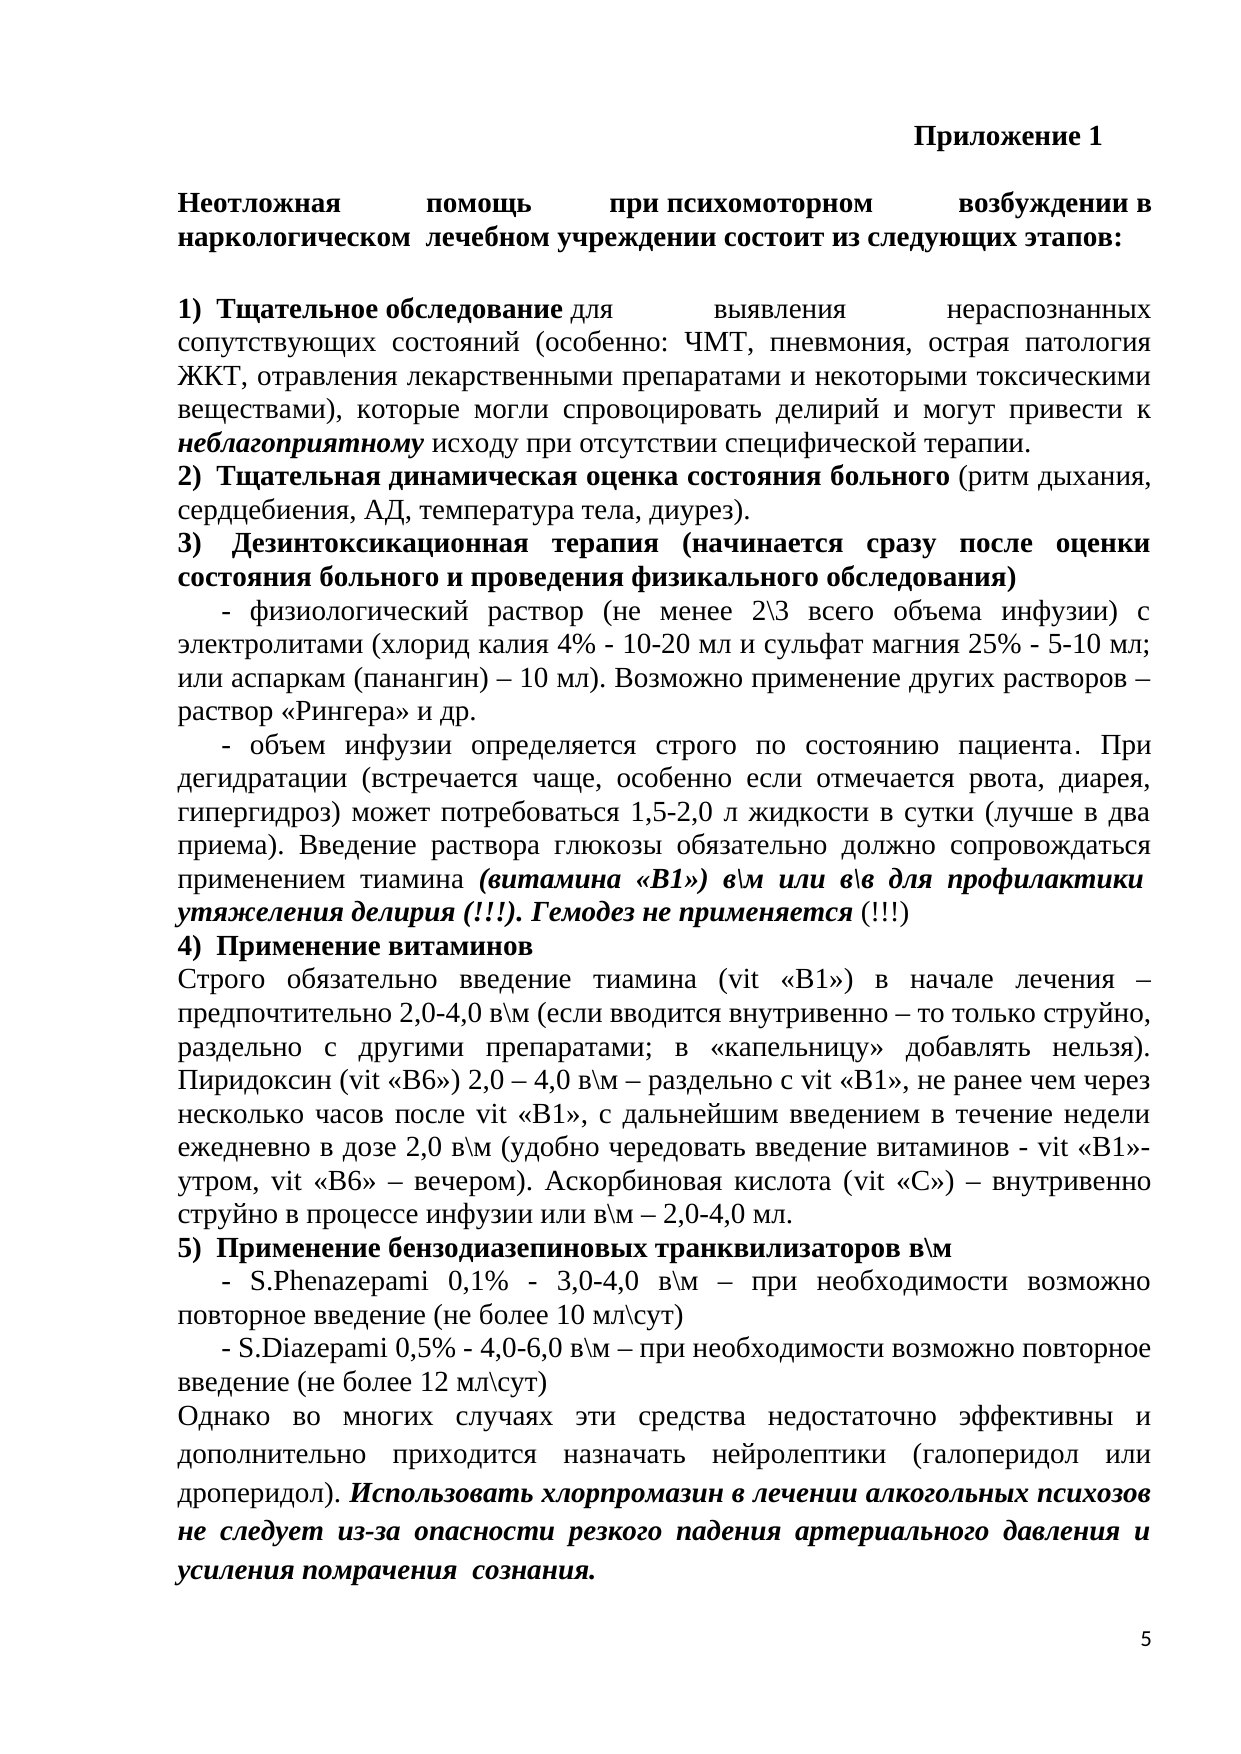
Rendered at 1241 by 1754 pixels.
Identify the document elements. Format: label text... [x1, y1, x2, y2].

text Приложение 1 [177, 118, 1152, 152]
text Неотложная помощь при психомоторном возбуждении в наркологическом лечебном учреждении состоит из следующих этапов: [177, 185, 1152, 252]
text Строго обязательно введение тиамина (vit «В1») в начале лечения – предпочтительно 2,0-4,0 в\м (если вводится внутривенно – то только струйно, раздельно с другими препаратами; в «капельницу» добавлять нельзя). Пиридоксин (vit «В6») 2,0 – 4,0 в\м – раздельно с vit «В1», не ранее чем через несколько часов после vit «В1», с дальнейшим введением в течение недели ежедневно в дозе 2,0 в\м (удобно чередовать введение витаминов - vit «В1»-утром, vit «В6» – вечером). Аскорбиновая кислота (vit «С») – внутривенно струйно в процессе инфузии или в\м – 2,0-4,0 мл. [177, 962, 1152, 1230]
text 2) Тщательная динамическая оценка состояния больного (ритм дыхания, сердцебиения, АД, температура тела, диурез). [177, 458, 1152, 526]
text - S.Diazepami 0,5% - 4,0-6,0 в\м – при необходимости возможно повторное введение (не более 12 мл\сут) [177, 1331, 1152, 1398]
text - объем инфузии определяется строго по состоянию пациента. При дегидратации (встречается чаще, особенно если отмечается рвота, диарея, гипергидроз) может потребоваться 1,5-2,0 л жидкости в сутки (лучше в два приема). Введение раствора глюкозы обязательно должно сопровождаться применением тиамина (витамина «В1») в\м или в\в для профилактики утяжеления делирия (!!!). Гемодез не применяется (!!!) [177, 727, 1152, 928]
text - физиологический раствор (не менее 2\3 всего объема инфузии) с электролитами (хлорид калия 4% - 10-20 мл и сульфат магния 25% - 5-10 мл; или аспаркам (панангин) – 10 мл). Возможно применение других растворов – раствор «Рингера» и др. [177, 593, 1152, 727]
list Однако во многих случаях эти средства недостаточно эффективны и дополнительно приходится назначать нейролептики (галоперидол или дроперидол). Использовать хлорпромазин в лечении алкогольных психозов не следует из-за опасности резкого падения артериального давления и усиления помрачения сознания. [177, 1398, 1152, 1585]
text 1) Тщательное обследование для выявления нераспознанных сопутствующих состояний (особенно: ЧМТ, пневмония, острая патология ЖКТ, отравления лекарственными препаратами и некоторыми токсическими веществами), которые могли спровоцировать делирий и могут привести к неблагоприятному исходу при отсутствии специфической терапии. [177, 291, 1152, 458]
text 4) Применение витаминов [177, 928, 1152, 962]
text 3) Дезинтоксикационная терапия (начинается сразу после оценки состояния больного и проведения физикального обследования) [177, 526, 1152, 593]
text - S.Phenazepami 0,1% - 3,0-4,0 в\м – при необходимости возможно повторное введение (не более 10 мл\сут) [177, 1263, 1152, 1331]
text 5) Применение бензодиазепиновых транквилизаторов в\м [177, 1230, 1152, 1263]
